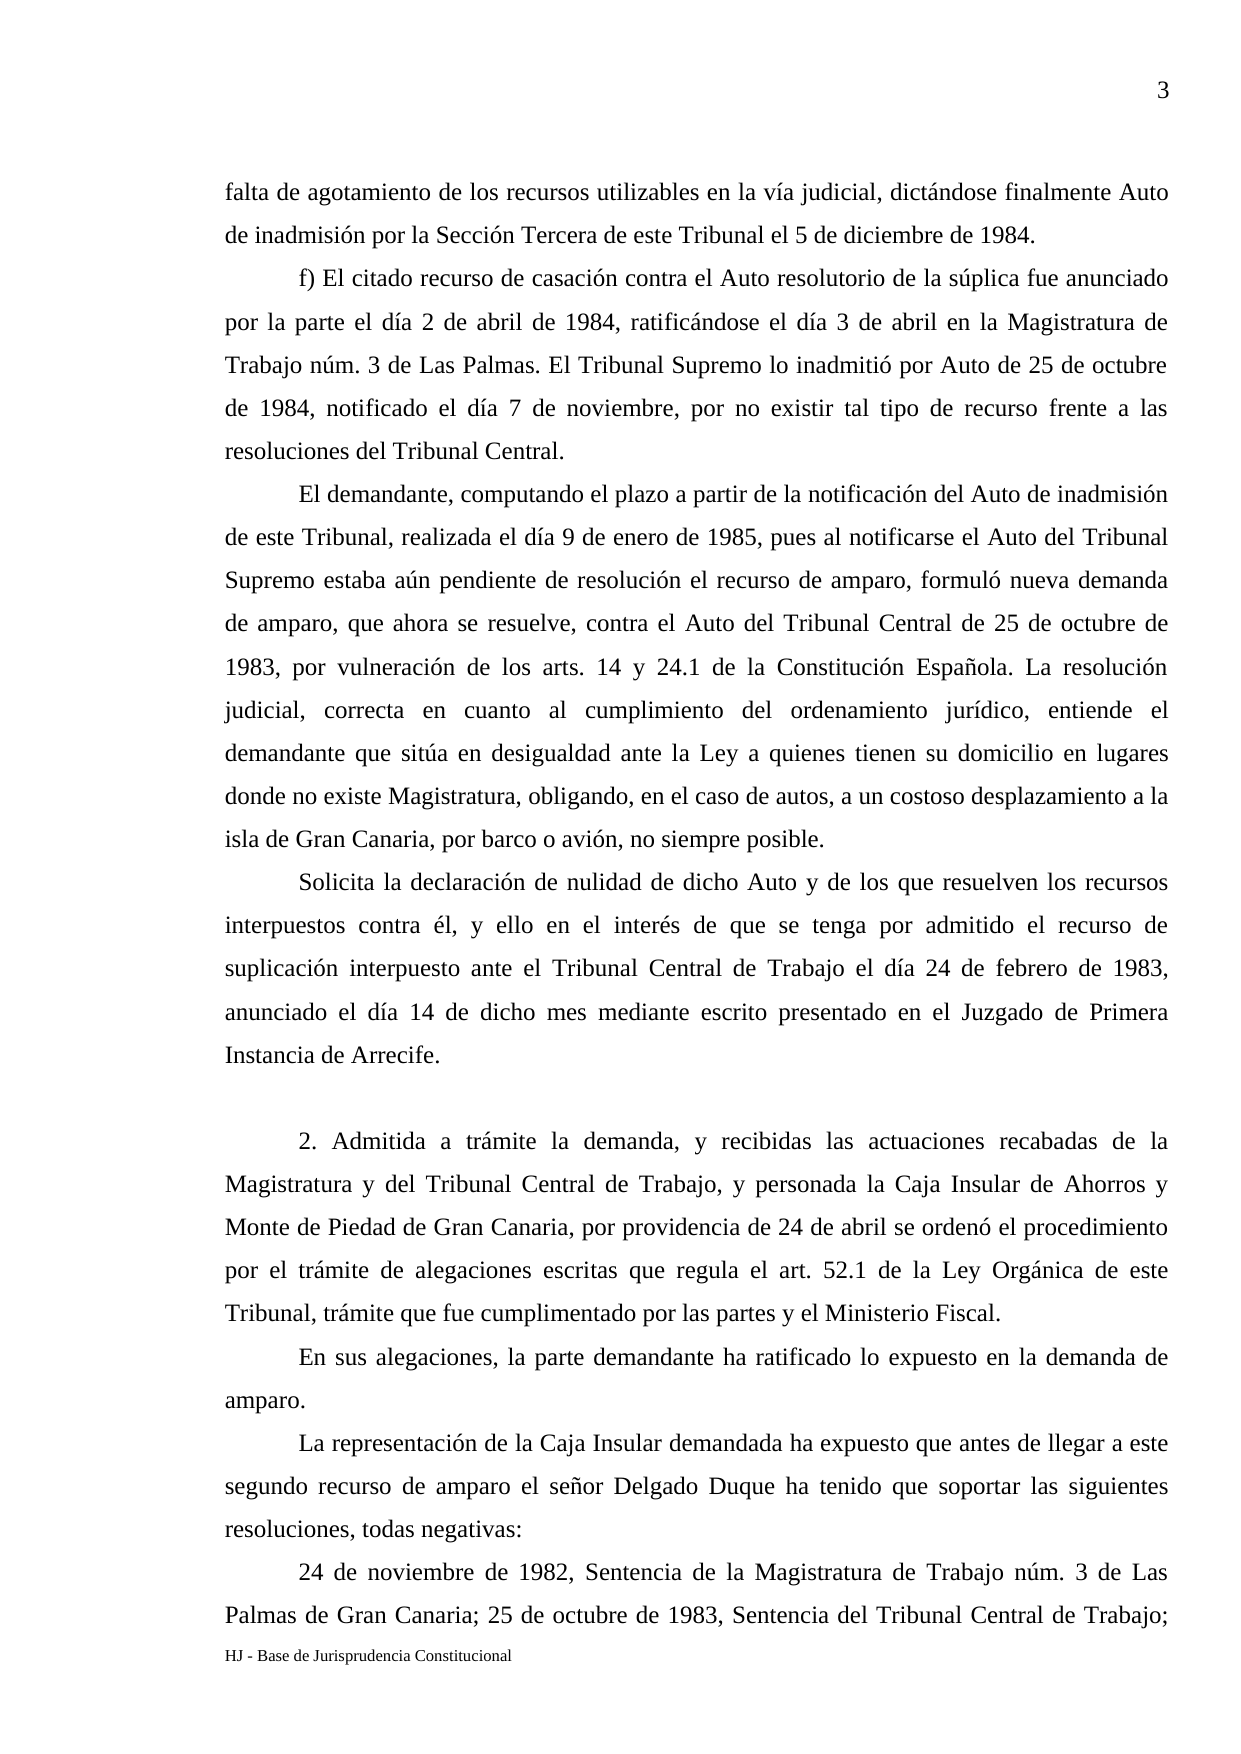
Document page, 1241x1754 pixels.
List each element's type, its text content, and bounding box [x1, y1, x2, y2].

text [224, 177, 1169, 249]
text En sus alegaciones, la parte demandante ha ratificado lo expuesto en la demanda de amparo. [224, 1342, 1169, 1413]
text Solicita la declaración de nulidad de dicho Auto y de los que resuelven los recursos interpuestos contra él, y ello en el interés de que se tenga por admitido el recurso de suplicación interpuesto ante el Tribunal Central de Trabajo el día 24 de febrero de 1983, anunciado el día 14 de dicho mes mediante escrito presentado en el Juzgado de Primera Instancia de Arrecife. [224, 867, 1169, 1068]
text El demandante, computando el plazo a partir de la notificación del Auto de inadmisión de este Tribunal, realizada el día 9 de enero de 1985, pues al notificarse el Auto del Tribunal Supremo estaba aún pendiente de resolución el recurso de amparo, formuló nueva demanda de amparo, que ahora se resuelve, contra el Auto del Tribunal Central de 25 de octubre de 1983, por vulneración de los arts. 14 y 24.1 de la Constitución Española. La resolución judicial, correcta en cuanto al cumplimiento del ordenamiento jurídico, entiende el demandante que sitúa en desigualdad ante la Ley a quienes tienen su domicilio en lugares donde no existe Magistratura, obligando, en el caso de autos, a un costoso desplazamiento a la isla de Gran Canaria, por barco o avión, no siempre posible. [224, 479, 1169, 853]
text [224, 1557, 1169, 1629]
text La representación de la Caja Insular demandada ha expuesto que antes de llegar a este segundo recurso de amparo el señor Delgado Duque ha tenido que soportar las siguientes resoluciones, todas negativas: [224, 1428, 1169, 1543]
text 2. Admitida a trámite la demanda, y recibidas las actuaciones recabadas de la Magistratura y del Tribunal Central de Trabajo, y personada la Caja Insular de Ahorros y Monte de Piedad de Gran Canaria, por providencia de 24 de abril se ordenó el procedimiento por el trámite de alegaciones escritas que regula el art. 52.1 de la Ley Orgánica de este Tribunal, trámite que fue cumplimentado por las partes y el Ministerio Fiscal. [224, 1126, 1169, 1327]
text f) El citado recurso de casación contra el Auto resolutorio de la súplica fue anunciado por la parte el día 2 de abril de 1984, ratificándose el día 3 de abril en la Magistratura de Trabajo núm. 3 de Las Palmas. El Tribunal Supremo lo inadmitió por Auto de 25 de octubre de 1984, notificado el día 7 de noviembre, por no existir tal tipo de recurso frente a las resoluciones del Tribunal Central. [224, 263, 1169, 465]
